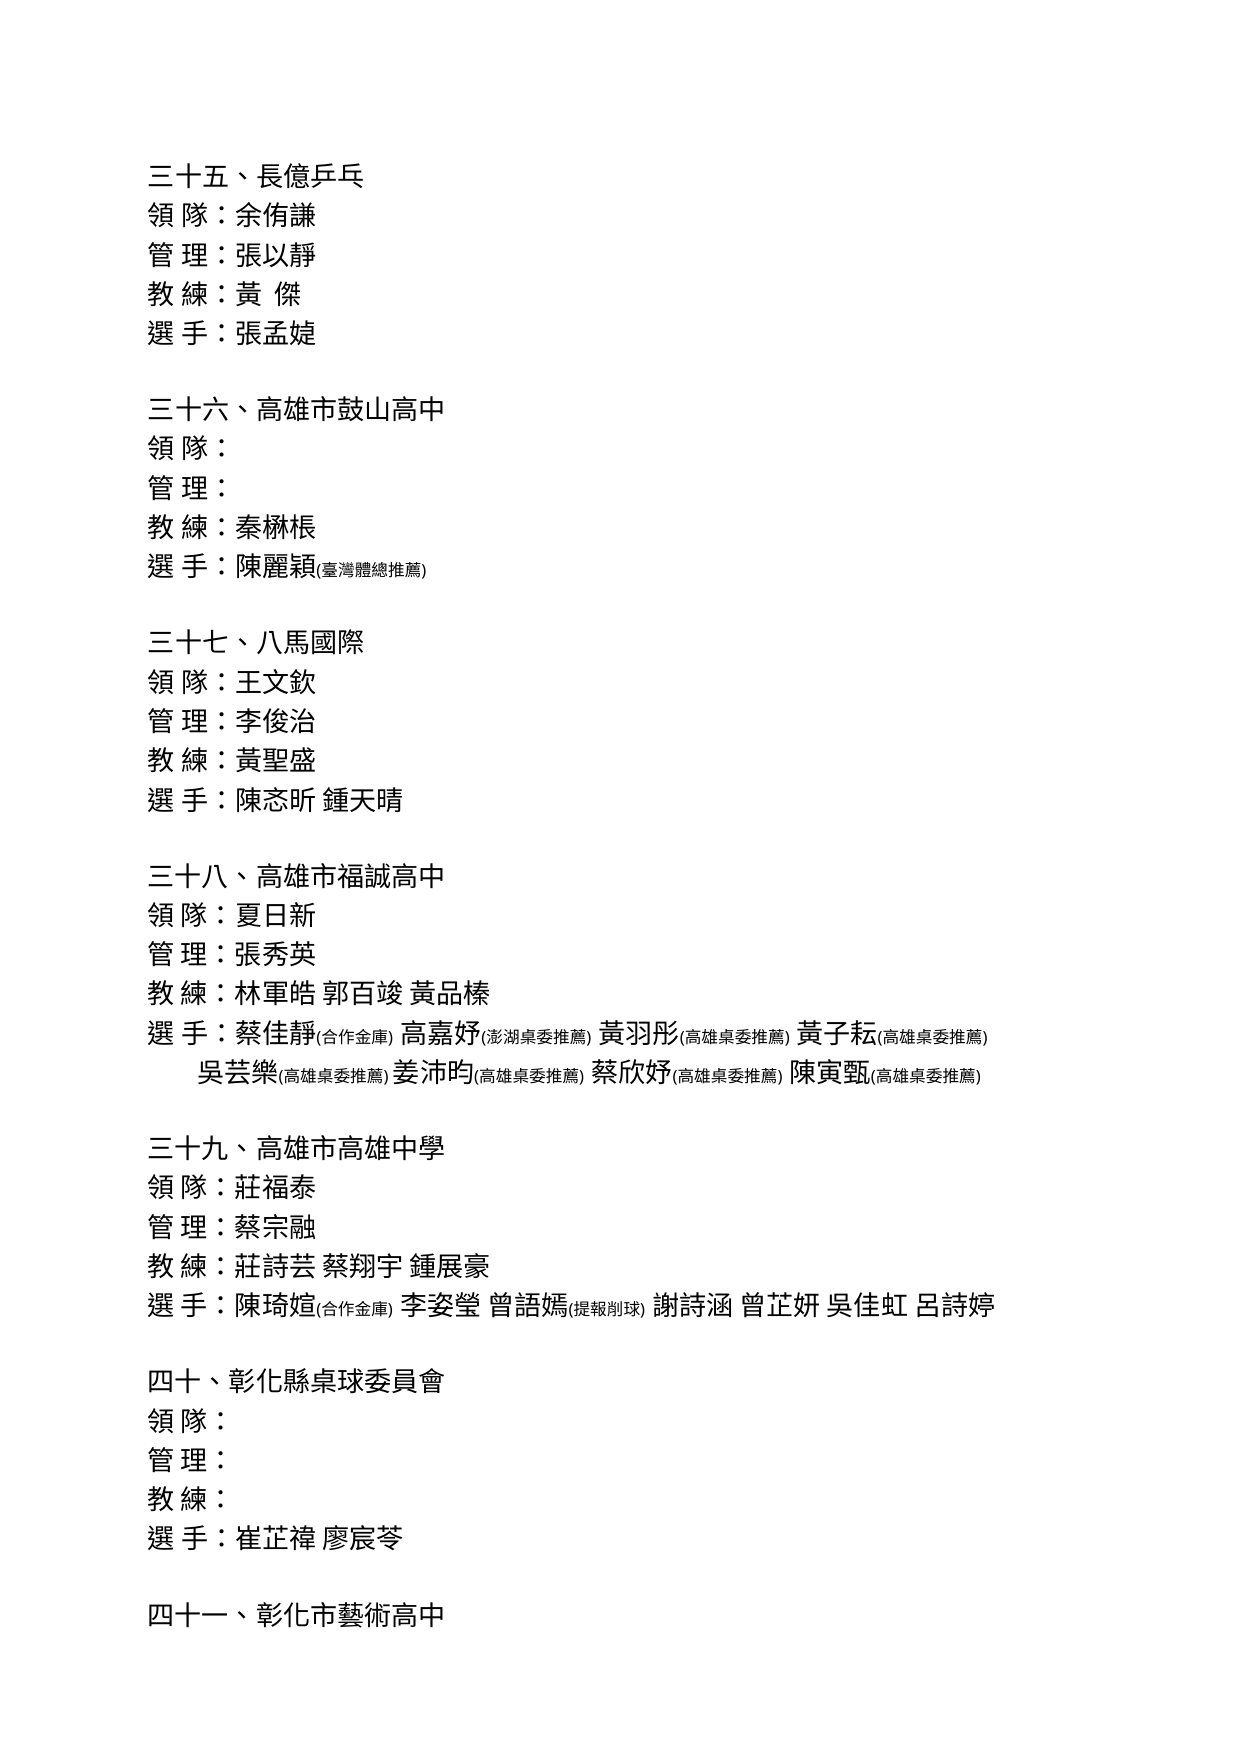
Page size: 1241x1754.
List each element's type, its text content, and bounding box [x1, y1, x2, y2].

text 三十五、長億乒乓 [148, 155, 1092, 194]
text 管 理： [148, 467, 1092, 506]
text 管 理： [147, 1439, 1092, 1478]
text 三十六、高雄市鼓山高中 [148, 388, 1092, 427]
text 領 隊：夏日新 [147, 894, 1092, 933]
text 選 手：陳忞昕 鍾天晴 [148, 778, 1092, 818]
text 教 練： [147, 1478, 1092, 1517]
text 三十七、八馬國際 [148, 621, 1092, 661]
text 領 隊： [147, 1400, 1092, 1439]
text 吳芸樂(高雄桌委推薦) 姜沛昀(高雄桌委推薦) 蔡欣妤(高雄桌委推薦) 陳寅甄(高雄桌委推薦) [148, 1051, 1092, 1090]
text 教 練：黃聖盛 [148, 739, 1092, 778]
text 四十一、彰化市藝術高中 [147, 1594, 1092, 1633]
text 選 手：陳麗穎(臺灣體總推薦) [148, 545, 1092, 584]
text 教 練：莊詩芸 蔡翔宇 鍾展豪 [147, 1245, 1092, 1284]
text 三十八、高雄市福誠高中 [147, 855, 1092, 894]
text 教 練：黃 傑 [148, 273, 1092, 312]
text 管 理：張秀英 [147, 933, 1092, 972]
text 選 手：崔芷禕 廖宸苓 [148, 1517, 1092, 1557]
text 管 理：李俊治 [148, 700, 1092, 739]
text 選 手：蔡佳靜(合作金庫) 高嘉妤(澎湖桌委推薦) 黃羽彤(高雄桌委推薦) 黃子耘(高雄桌委推薦) [148, 1012, 1092, 1051]
text 選 手：陳琦媗(合作金庫) 李姿瑩 曾語嫣(提報削球) 謝詩涵 曾芷妍 吳佳虹 呂詩婷 [147, 1284, 1092, 1323]
text 教 練：林軍皓 郭百竣 黃品榛 [147, 972, 1092, 1012]
text 四十、彰化縣桌球委員會 [147, 1360, 1092, 1400]
text 領 隊：王文欽 [148, 661, 1092, 700]
text 教 練：秦楙棖 [148, 506, 1092, 545]
text 領 隊：莊福泰 [147, 1166, 1092, 1206]
text 三十九、高雄市高雄中學 [147, 1127, 1092, 1166]
text 領 隊： [148, 427, 1092, 467]
text 選 手：張孟媫 [148, 312, 1092, 351]
text 管 理：蔡宗融 [147, 1206, 1092, 1245]
text 管 理：張以靜 [148, 233, 1092, 273]
text 領 隊：余侑謙 [148, 194, 1092, 233]
